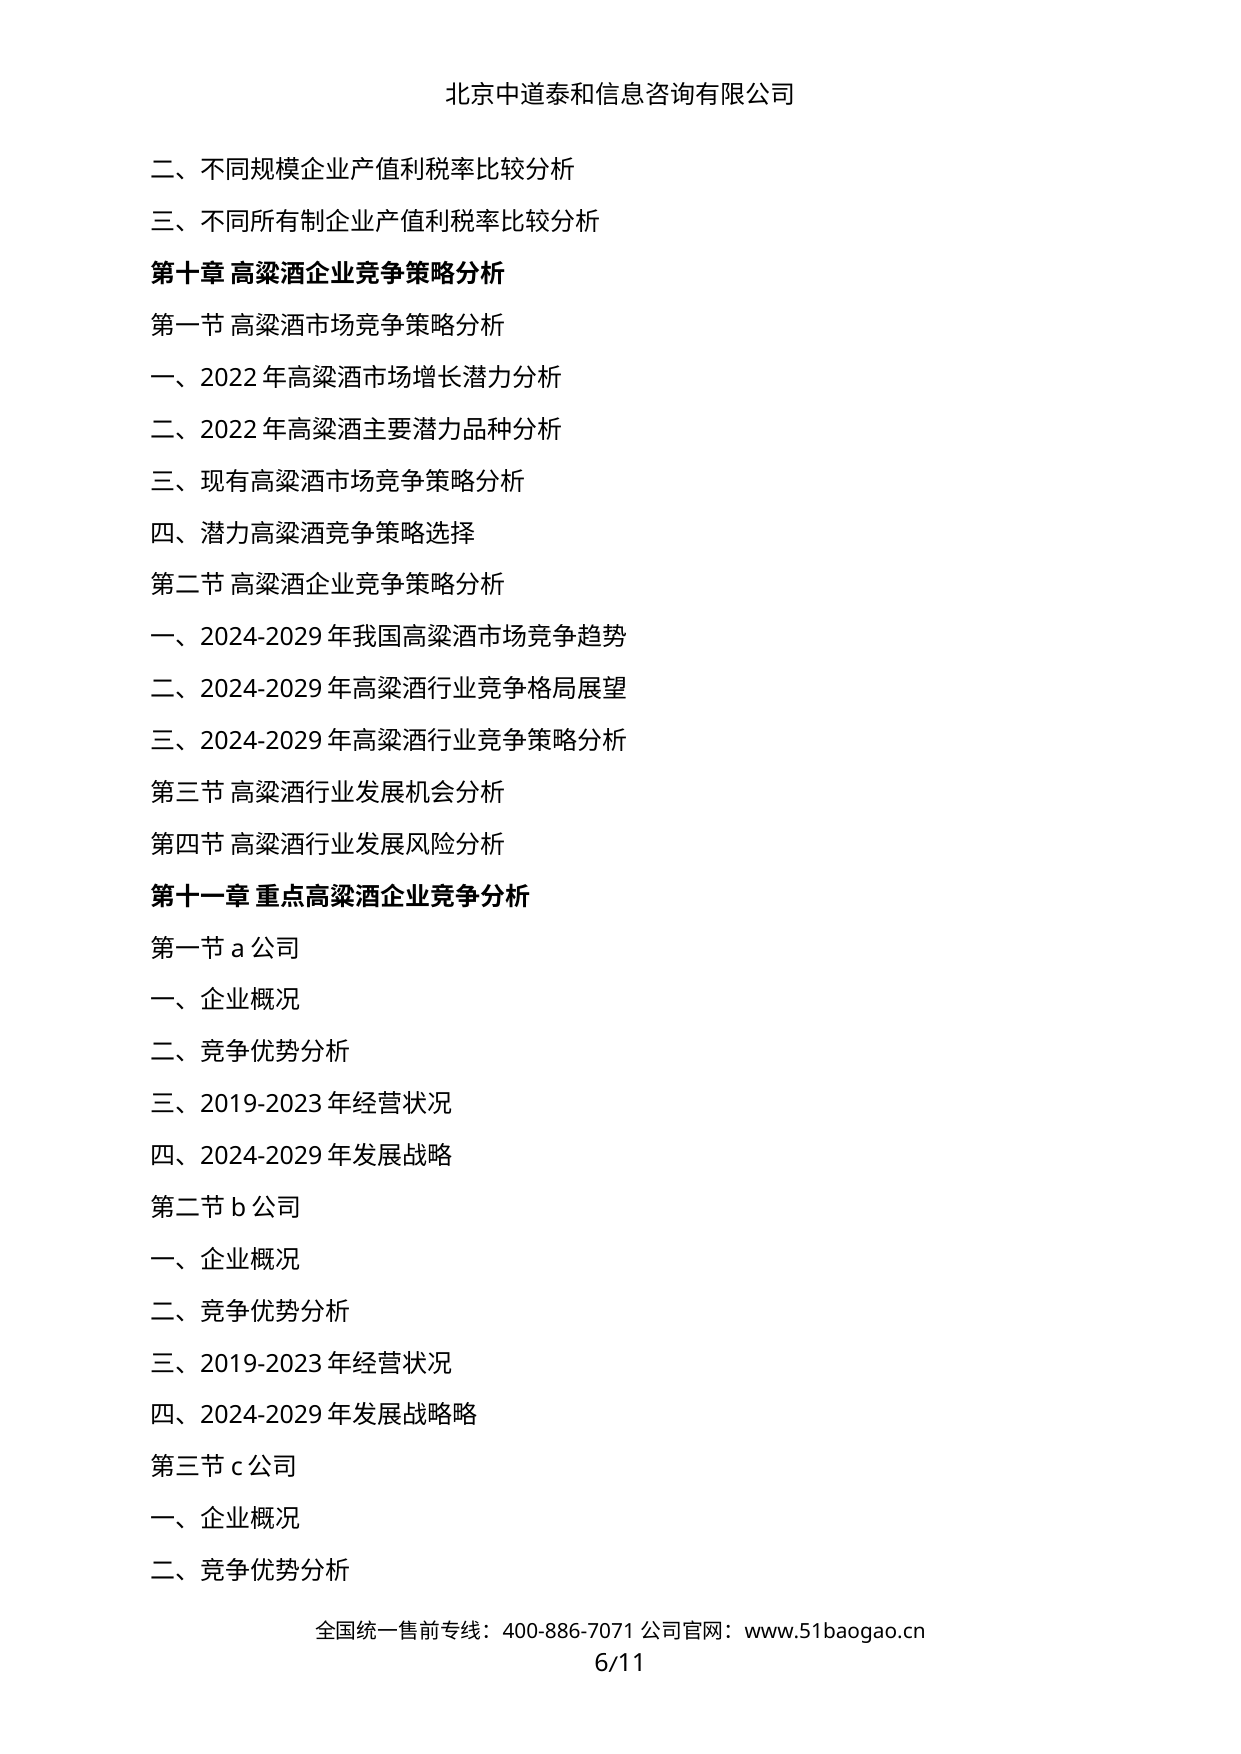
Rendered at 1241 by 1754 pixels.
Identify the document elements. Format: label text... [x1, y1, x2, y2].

text 第十一章 重点高粱酒企业竞争分析 [150, 876, 1090, 912]
text 四、2024-2029年发展战略略 [150, 1395, 1090, 1431]
text 一、企业概况 [150, 1499, 1090, 1535]
text 第二节 高粱酒企业竞争策略分析 [150, 565, 1090, 601]
text 二、竞争优势分析 [150, 1291, 1090, 1327]
text 第三节 高粱酒行业发展机会分析 [150, 772, 1090, 809]
text 第二节 b公司 [150, 1187, 1090, 1224]
text 二、2024-2029年高粱酒行业竞争格局展望 [150, 669, 1090, 705]
text 一、企业概况 [150, 1239, 1090, 1276]
text 三、不同所有制企业产值利税率比较分析 [150, 202, 1090, 238]
text 二、竞争优势分析 [150, 1032, 1090, 1068]
text 三、2019-2023年经营状况 [150, 1343, 1090, 1379]
text 第十章 高粱酒企业竞争策略分析 [150, 254, 1090, 290]
text 三、2019-2023年经营状况 [150, 1084, 1090, 1120]
text 一、2024-2029年我国高粱酒市场竞争趋势 [150, 617, 1090, 653]
text 第四节 高粱酒行业发展风险分析 [150, 824, 1090, 861]
text 一、2022年高粱酒市场增长潜力分析 [150, 357, 1090, 394]
text 二、2022年高粱酒主要潜力品种分析 [150, 409, 1090, 446]
text 四、2024-2029年发展战略 [150, 1136, 1090, 1172]
text 二、竞争优势分析 [150, 1551, 1090, 1587]
text 一、企业概况 [150, 980, 1090, 1016]
text 二、不同规模企业产值利税率比较分析 [150, 150, 1090, 186]
text 第一节 高粱酒市场竞争策略分析 [150, 306, 1090, 342]
text 三、2024-2029年高粱酒行业竞争策略分析 [150, 721, 1090, 757]
text 第三节 c公司 [150, 1447, 1090, 1483]
text 三、现有高粱酒市场竞争策略分析 [150, 461, 1090, 497]
text 第一节 a公司 [150, 928, 1090, 964]
text 四、潜力高粱酒竞争策略选择 [150, 513, 1090, 549]
